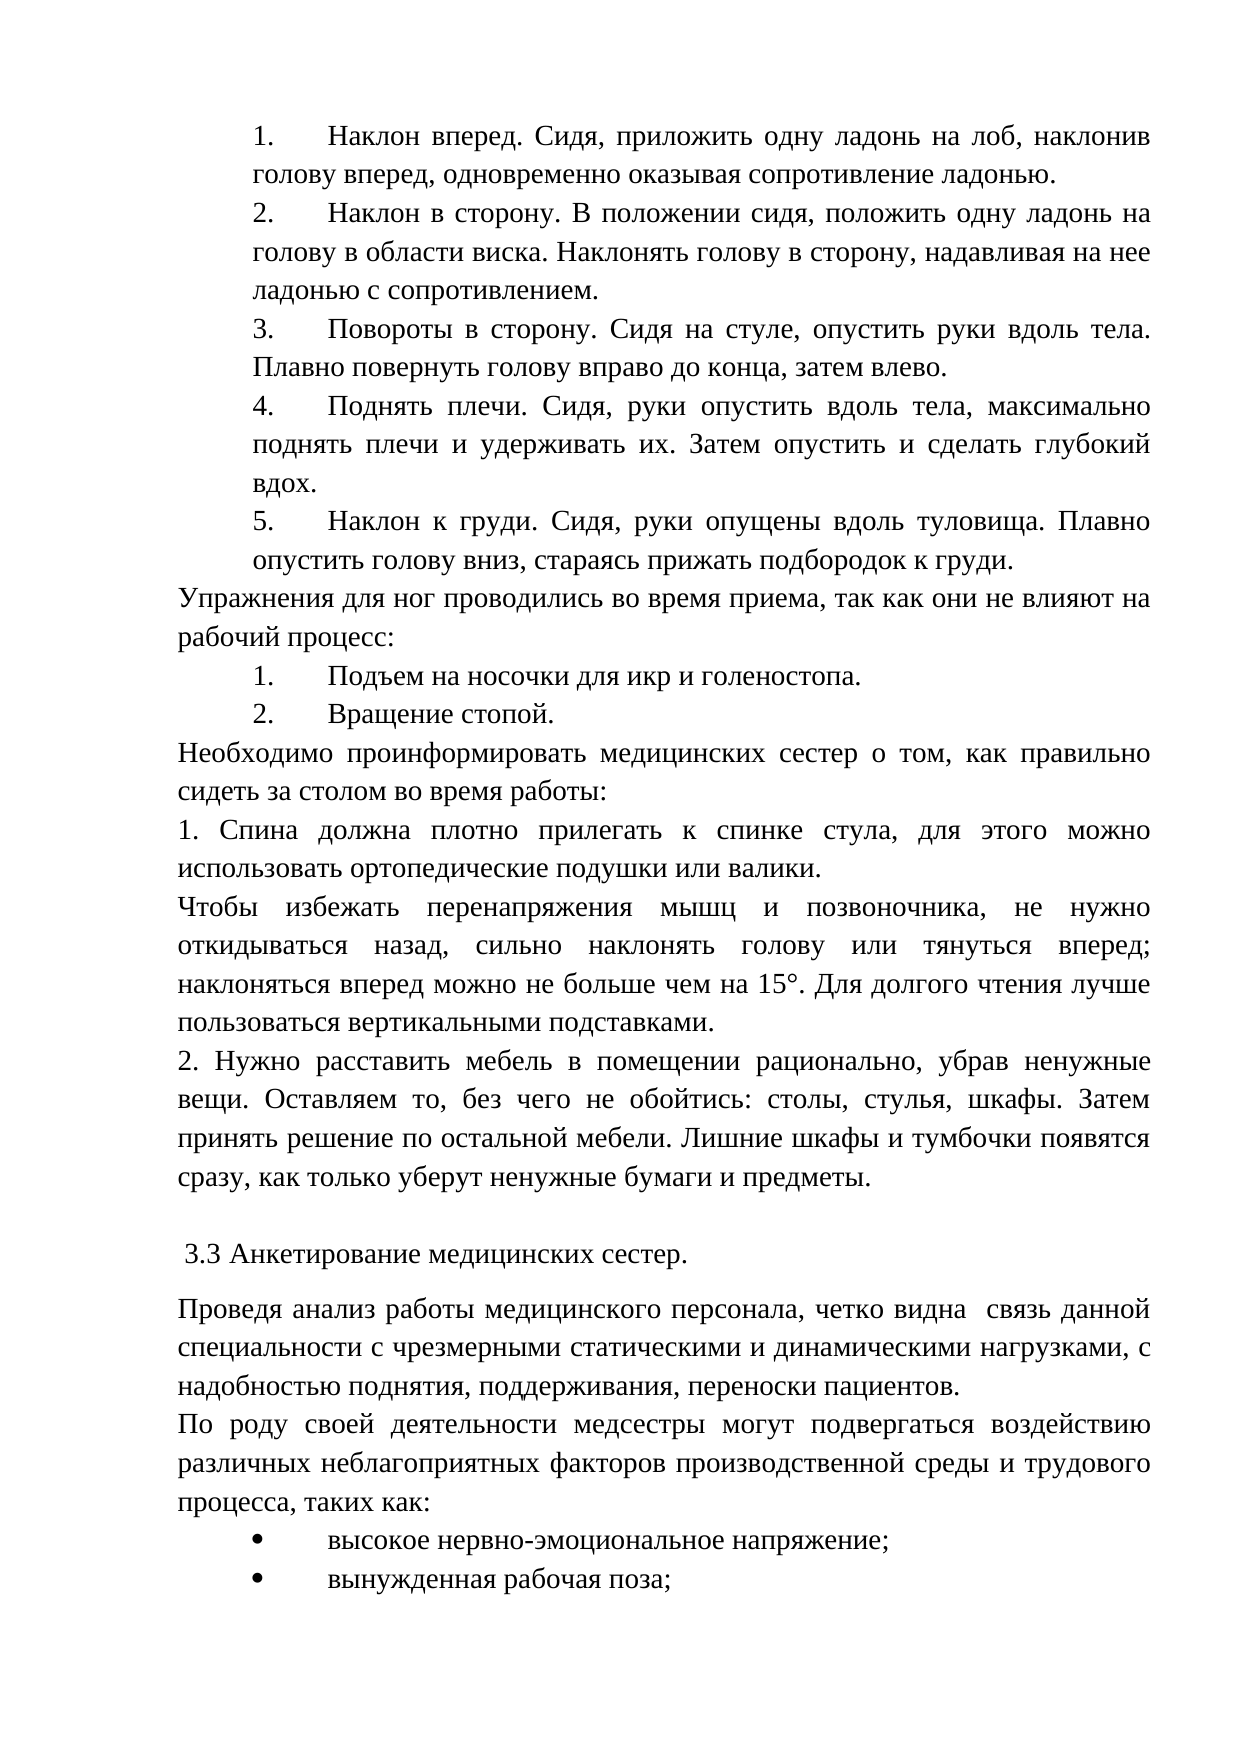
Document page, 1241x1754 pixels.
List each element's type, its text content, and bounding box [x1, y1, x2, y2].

list высокое нервно-эмоциональное напряжение; [252, 1522, 1152, 1556]
text Чтобы избежать перенапряжения мышц и позвоночника, не нужно откидываться назад, сильно наклонять голову или тянуться вперед; наклоняться вперед можно не больше чем на 15°. Для долгого чтения лучше пользоваться вертикальными подставками. [177, 889, 1152, 1038]
list вынужденная рабочая поза; [252, 1561, 1152, 1594]
list Анкетирование медицинских сестер. [184, 1236, 1152, 1269]
text Проведя анализ работы медицинского персонала, четко видна связь данной специальности с чрезмерными статическими и динамическими нагрузками, с надобностью поднятия, поддерживания, переноски пациентов. [177, 1291, 1152, 1402]
list Вращение стопой. [252, 696, 1152, 730]
list Подъем на носочки для икр и голеностопа. [252, 658, 1152, 691]
text По роду своей деятельности медсестры могут подвергаться воздействию различных неблагоприятных факторов производственной среды и трудового процесса, таких как: [177, 1407, 1152, 1517]
list Наклон к груди. Сидя, руки опущены вдоль туловища. Плавно опустить голову вниз, стараясь прижать подбородок к груди. [252, 503, 1152, 576]
list Повороты в сторону. Сидя на стуле, опустить руки вдоль тела. Плавно повернуть голову вправо до конца, затем влево. [252, 311, 1152, 383]
text Необходимо проинформировать медицинских сестер о том, как правильно сидеть за столом во время работы: [177, 735, 1152, 807]
list Наклон в сторону. В положении сидя, положить одну ладонь на голову в области виска. Наклонять голову в сторону, надавливая на нее ладонью с сопротивлением. [252, 195, 1152, 306]
list Поднять плечи. Сидя, руки опустить вдоль тела, максимально поднять плечи и удерживать их. Затем опустить и сделать глубокий вдох. [252, 388, 1152, 498]
text 1. Спина должна плотно прилегать к спинке стула, для этого можно использовать ортопедические подушки или валики. [177, 812, 1152, 884]
text Упражнения для ног проводились во время приема, так как они не влияют на рабочий процесс: [177, 581, 1152, 653]
text 2. Нужно расставить мебель в помещении рационально, убрав ненужные вещи. Оставляем то, без чего не обойтись: столы, стулья, шкафы. Затем принять решение по остальной мебели. Лишние шкафы и тумбочки появятся сразу, как только уберут ненужные бумаги и предметы. [177, 1043, 1152, 1192]
list Наклон вперед. Сидя, приложить одну ладонь на лоб, наклонив голову вперед, одновременно оказывая сопротивление ладонью. [252, 118, 1152, 190]
